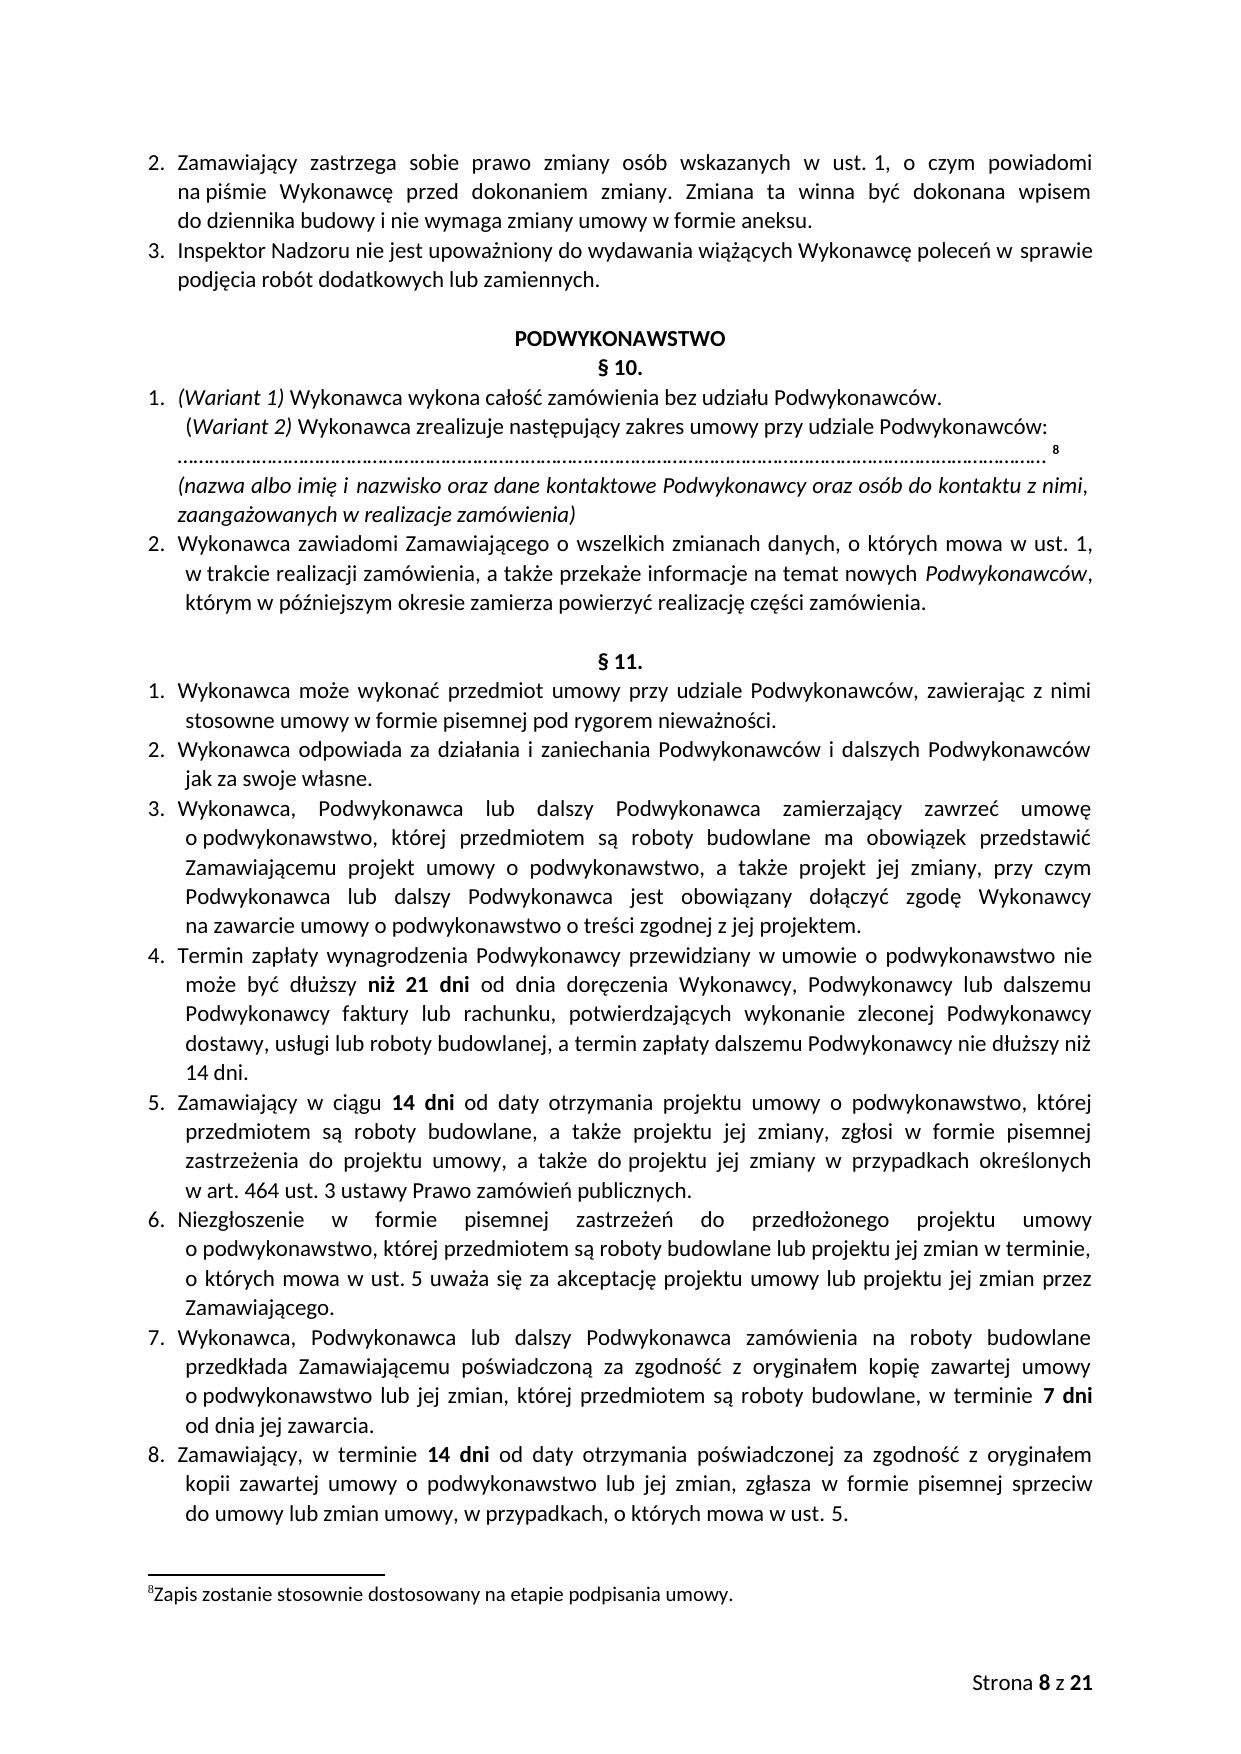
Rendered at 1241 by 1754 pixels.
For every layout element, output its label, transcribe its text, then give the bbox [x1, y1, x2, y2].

text § 10. [148, 353, 1093, 381]
list Wykonawca odpowiada za działania i zaniechania Podwykonawców i dalszych Podwykonawców jak za swoje własne. [148, 735, 1093, 792]
list (Wariant 1) Wykonawca wykona całość zamówienia bez udziału Podwykonawców. [148, 383, 1093, 411]
list Wykonawca, Podwykonawca lub dalszy Podwykonawca zamierzający zawrzeć umowę o podwykonawstwo, której przedmiotem są roboty budowlane ma obowiązek przedstawić Zamawiającemu projekt umowy o podwykonawstwo, a także projekt jej zmiany, przy czym Podwykonawca lub dalszy Podwykonawca jest obowiązany dołączyć zgodę Wykonawcy na zawarcie umowy o podwykonawstwo o treści zgodnej z jej projektem. [148, 794, 1093, 939]
subtitle PODWYKONAWSTWO [148, 324, 1093, 352]
list Zamawiający, w terminie 14 dni od daty otrzymania poświadczonej za zgodność z oryginałem kopii zawartej umowy o podwykonawstwo lub jej zmian, zgłasza w formie pisemnej sprzeciw do umowy lub zmian umowy, w przypadkach, o których mowa w ust. 5. [148, 1440, 1093, 1527]
list Termin zapłaty wynagrodzenia Podwykonawcy przewidziany w umowie o podwykonawstwo nie może być dłuższy niż 21 dni od dnia doręczenia Wykonawcy, Podwykonawcy lub dalszemu Podwykonawcy faktury lub rachunku, potwierdzających wykonanie zleconej Podwykonawcy dostawy, usługi lub roboty budowlanej, a termin zapłaty dalszemu Podwykonawcy nie dłuższy niż 14 dni. [148, 941, 1093, 1086]
text (nazwa albo imię i nazwisko oraz dane kontaktowe Podwykonawcy oraz osób do kontaktu z nimi, zaangażowanych w realizacje zamówienia) [177, 471, 1093, 528]
list Wykonawca zawiadomi Zamawiającego o wszelkich zmianach danych, o których mowa w ust. 1, w trakcie realizacji zamówienia, a także przekaże informacje na temat nowych Podwykonawców, którym w późniejszym okresie zamierza powierzyć realizację części zamówienia. [148, 529, 1093, 616]
text (Wariant 2) Wykonawca zrealizuje następujący zakres umowy przy udziale Podwykonawców: [185, 412, 1093, 440]
list Wykonawca, Podwykonawca lub dalszy Podwykonawca zamówienia na roboty budowlane przedkłada Zamawiającemu poświadczoną za zgodność z oryginałem kopię zawartej umowy o podwykonawstwo lub jej zmian, której przedmiotem są roboty budowlane, w terminie 7 dni od dnia jej zawarcia. [148, 1323, 1093, 1439]
list Niezgłoszenie w formie pisemnej zastrzeżeń do przedłożonego projektu umowy o podwykonawstwo, której przedmiotem są roboty budowlane lub projektu jej zmian w terminie, o których mowa w ust. 5 uważa się za akceptację projektu umowy lub projektu jej zmian przez Zamawiającego. [148, 1205, 1093, 1321]
list Zamawiający w ciągu 14 dni od daty otrzymania projektu umowy o podwykonawstwo, której przedmiotem są roboty budowlane, a także projektu jej zmiany, zgłosi w formie pisemnej zastrzeżenia do projektu umowy, a także do projektu jej zmiany w przypadkach określonych w art. 464 ust. 3 ustawy Prawo zamówień publicznych. [148, 1088, 1093, 1204]
text ………………………………………………………………………………………………………………………………………………… [177, 441, 1093, 469]
list Zamawiający zastrzega sobie prawo zmiany osób wskazanych w ust. 1, o czym powiadomi na piśmie Wykonawcę przed dokonaniem zmiany. Zmiana ta winna być dokonana wpisem do dziennika budowy i nie wymaga zmiany umowy w formie aneksu. [148, 148, 1093, 234]
list Inspektor Nadzoru nie jest upoważniony do wydawania wiążących Wykonawcę poleceń w sprawie podjęcia robót dodatkowych lub zamiennych. [148, 236, 1093, 293]
list Wykonawca może wykonać przedmiot umowy przy udziale Podwykonawców, zawierając z nimi stosowne umowy w formie pisemnej pod rygorem nieważności. [148, 676, 1093, 734]
text § 11. [148, 647, 1093, 675]
